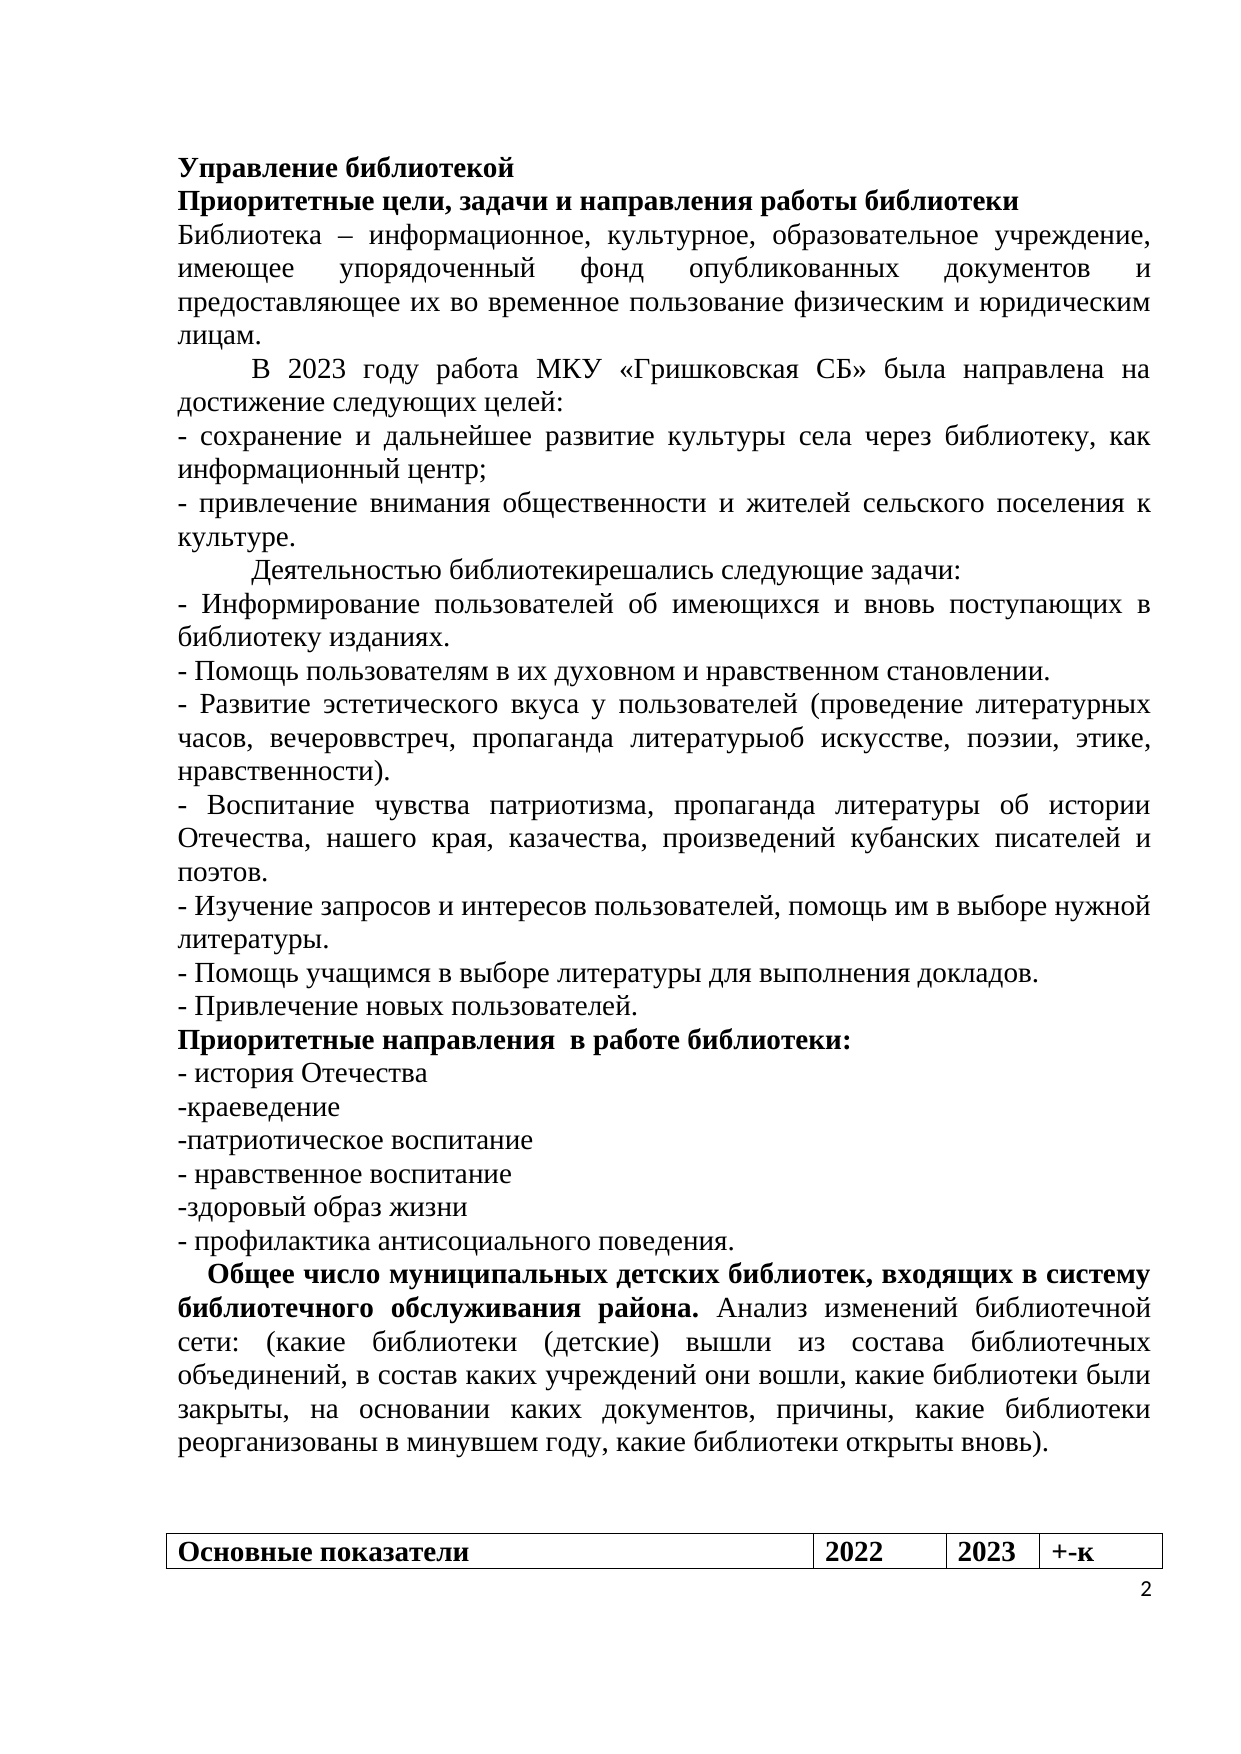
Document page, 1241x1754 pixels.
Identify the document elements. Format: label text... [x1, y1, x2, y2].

table_header +-к 2022 [1040, 1534, 1162, 1568]
text - Помощь пользователям в их духовном и нравственном становлении. [177, 653, 1152, 686]
table_header Основные показатели [167, 1534, 813, 1568]
text Приоритетные направления в работе библиотеки: [177, 1022, 1152, 1055]
text Управление библиотекой [177, 150, 1152, 183]
text Общее число муниципальных детских библиотек, входящих в систему библиотечного обслуживания района. Анализ изменений библиотечной сети: (какие библиотеки (детские) вышли из состава библиотечных объединений, в состав каких учреждений они вошли, какие библиотеки были закрыты, на основании каких документов, причины, какие библиотеки реорганизованы в минувшем году, какие библиотеки открыты вновь). [177, 1257, 1152, 1458]
table_header 2023 [947, 1534, 1039, 1568]
text - Привлечение новых пользователей. [177, 988, 1152, 1022]
text Библиотека – информационное, культурное, образовательное учреждение, имеющее упорядоченный фонд опубликованных документов и предоставляющее их во временное пользование физическим и юридическим лицам. [177, 217, 1152, 351]
text -здоровый образ жизни [177, 1189, 1152, 1223]
text В 2023 году работа МКУ «Гришковская СБ» была направлена на достижение следующих целей: [177, 351, 1152, 418]
text - Развитие эстетического вкуса у пользователей (проведение литературных часов, вечероввстреч, пропаганда литературыоб искусстве, поэзии, этике, нравственности). [177, 686, 1152, 787]
text - нравственное воспитание [177, 1156, 1152, 1189]
text Деятельностью библиотекирешались следующие задачи: [177, 552, 1152, 586]
text -патриотическое воспитание [177, 1122, 1152, 1156]
text - профилактика антисоциального поведения. [177, 1223, 1152, 1257]
text - Воспитание чувства патриотизма, пропаганда литературы об истории Отечества, нашего края, казачества, произведений кубанских писателей и поэтов. [177, 787, 1152, 888]
text - история Отечества [177, 1055, 1152, 1089]
text - привлечение внимания общественности и жителей сельского поселения к культуре. [177, 485, 1152, 552]
text - Информирование пользователей об имеющихся и вновь поступающих в библиотеку изданиях. [177, 586, 1152, 653]
text - Помощь учащимся в выборе литературы для выполнения докладов. [177, 955, 1152, 988]
text -краеведение [177, 1089, 1152, 1122]
text Приоритетные цели, задачи и направления работы библиотеки [177, 183, 1152, 217]
table_header 2022 [814, 1534, 946, 1568]
text - сохранение и дальнейшее развитие культуры села через библиотеку, как информационный центр; [177, 418, 1152, 485]
text - Изучение запросов и интересов пользователей, помощь им в выборе нужной литературы. [177, 888, 1152, 955]
